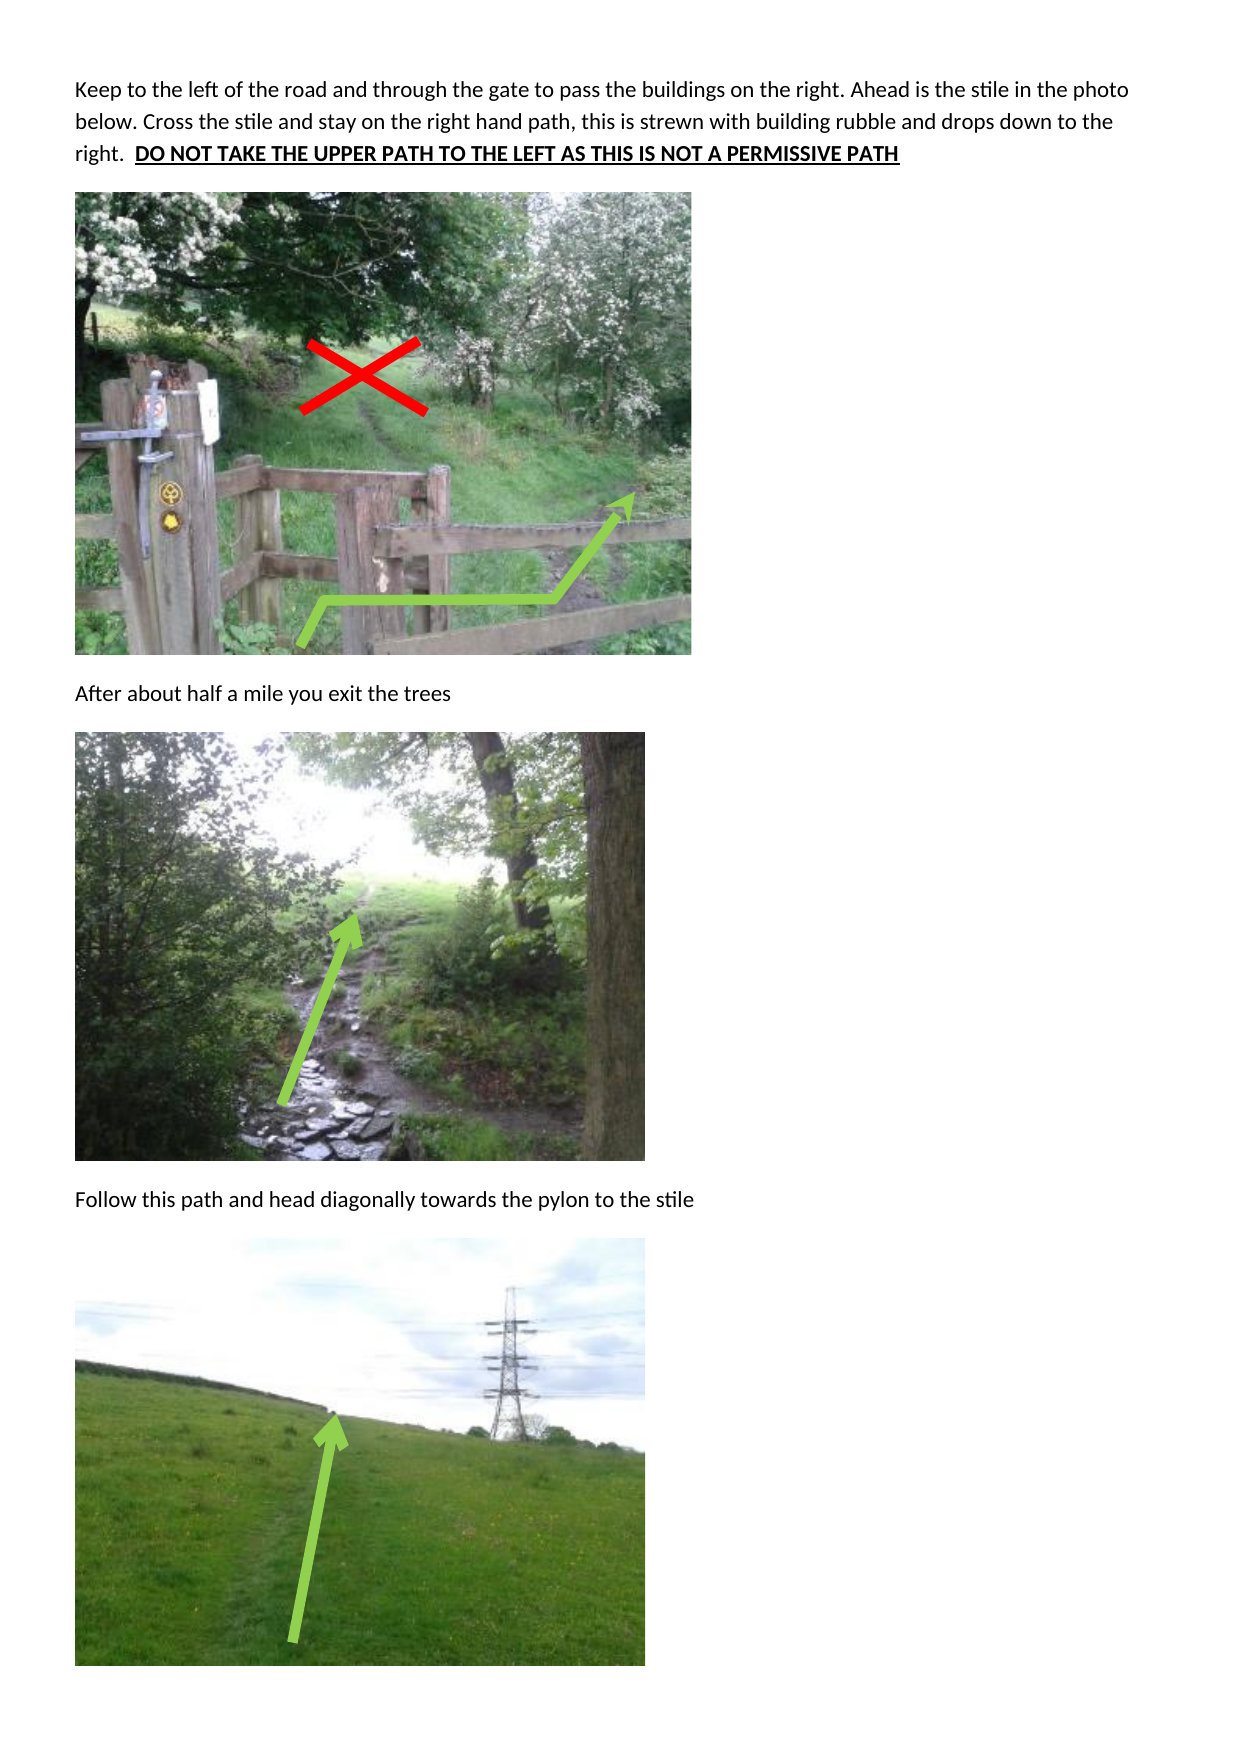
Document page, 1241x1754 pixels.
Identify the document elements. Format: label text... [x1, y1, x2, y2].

text After about half a mile you exit the trees [75, 679, 1165, 708]
picture [75, 732, 645, 1161]
text Keep to the left of the road and through the gate to pass the buildings on the right. Ahead is the stile in the photo below. Cross the stile and stay on the right hand path, this is strewn with building rubble and drops down to the right. DO NOT TAKE THE UPPER PATH TO THE LEFT AS THIS IS NOT A PERMISSIVE PATH [75, 75, 1165, 167]
picture [75, 192, 692, 655]
picture [75, 1238, 646, 1666]
text Follow this path and head diagonally towards the pylon to the stile [75, 1185, 1165, 1213]
